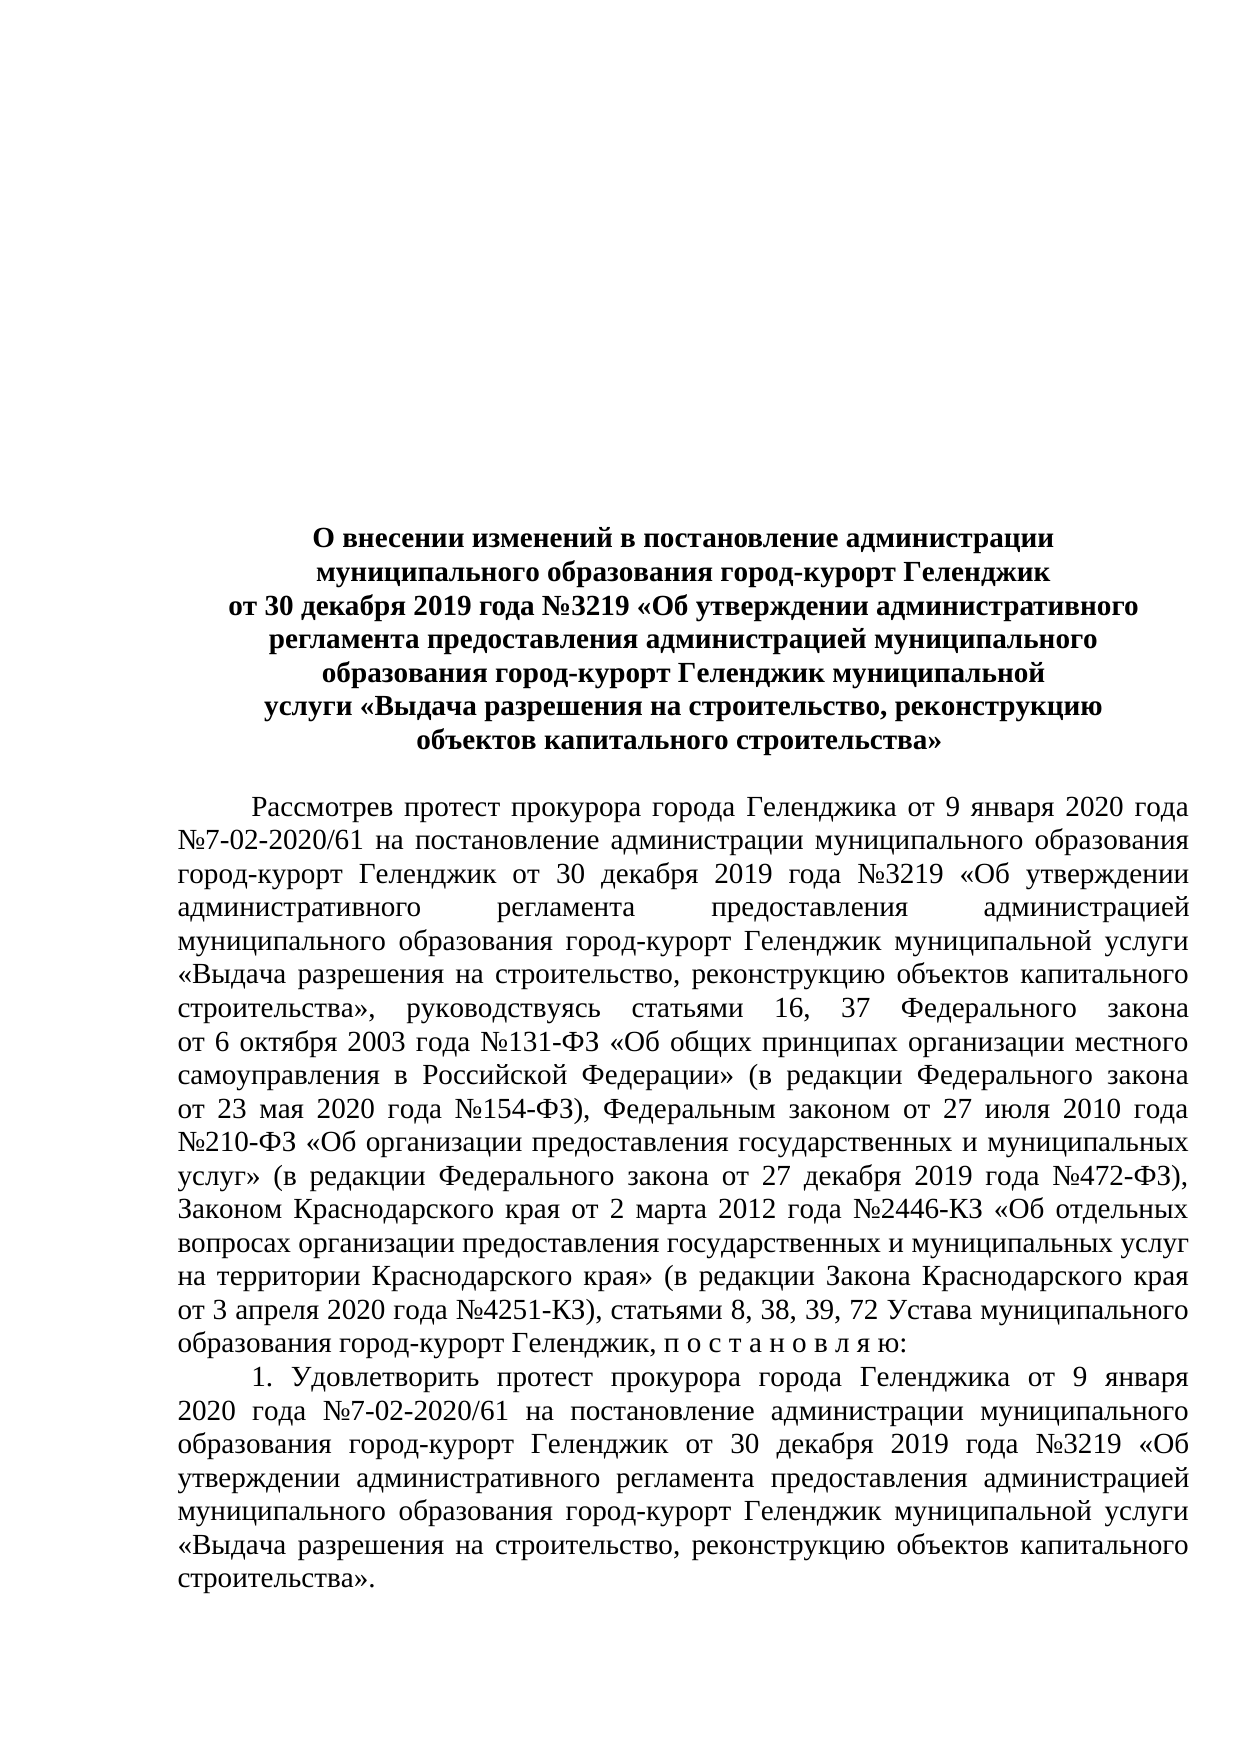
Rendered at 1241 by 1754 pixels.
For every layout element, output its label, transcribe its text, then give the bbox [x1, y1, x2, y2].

text объектов капитального строительства» [177, 722, 1181, 755]
text муниципального образования город-курорт Геленджик [177, 554, 1189, 588]
text образования город-курорт Геленджик муниципальной [177, 655, 1190, 688]
text Рассмотрев протест прокурора города Геленджика от 9 января 2020 года №7-02-2020/61 на постановление администрации муниципального образования город-курорт Геленджик от 30 декабря 2019 года №3219 «Об утверждении административного регламента предоставления администрацией муниципального образования город-курорт Геленджик муниципальной услуги «Выдача разрешения на строительство, реконструкцию объектов капитального строительства», руководствуясь статьями 16, 37 Федерального закона от 6 октября 2003 года №131-ФЗ «Об общих принципах организации местного самоуправления в Российской Федерации» (в редакции Федерального закона от 23 мая 2020 года №154-ФЗ), Федеральным законом от 27 июля 2010 года №210-ФЗ «Об организации предоставления государственных и муниципальных услуг» (в редакции Федерального закона от 27 декабря 2019 года №472-ФЗ), Законом Краснодарского края от 2 марта 2012 года №2446-КЗ «Об отдельных вопросах организации предоставления государственных и муниципальных услуг на территории Краснодарского края» (в редакции Закона Краснодарского края от 3 апреля 2020 года №4251-КЗ), статьями 8, 38, 39, 72 Устава муниципального образования город-курорт Геленджик, п о с т а н о в л я ю: [177, 789, 1190, 1359]
text услуги «Выдача разрешения на строительство, реконструкцию [177, 688, 1190, 722]
text от 30 декабря 2019 года №3219 «Об утверждении административного регламента предоставления администрацией муниципального [177, 588, 1190, 655]
text 1. Удовлетворить протест прокурора города Геленджика от 9 января 2020 года №7-02-2020/61 на постановление администрации муниципального образования город-курорт Геленджик от 30 декабря 2019 года №3219 «Об утверждении административного регламента предоставления администрацией муниципального образования город-курорт Геленджик муниципальной услуги «Выдача разрешения на строительство, реконструкцию объектов капитального строительства». [177, 1359, 1190, 1594]
text О внесении изменений в постановление администрации [177, 521, 1189, 554]
